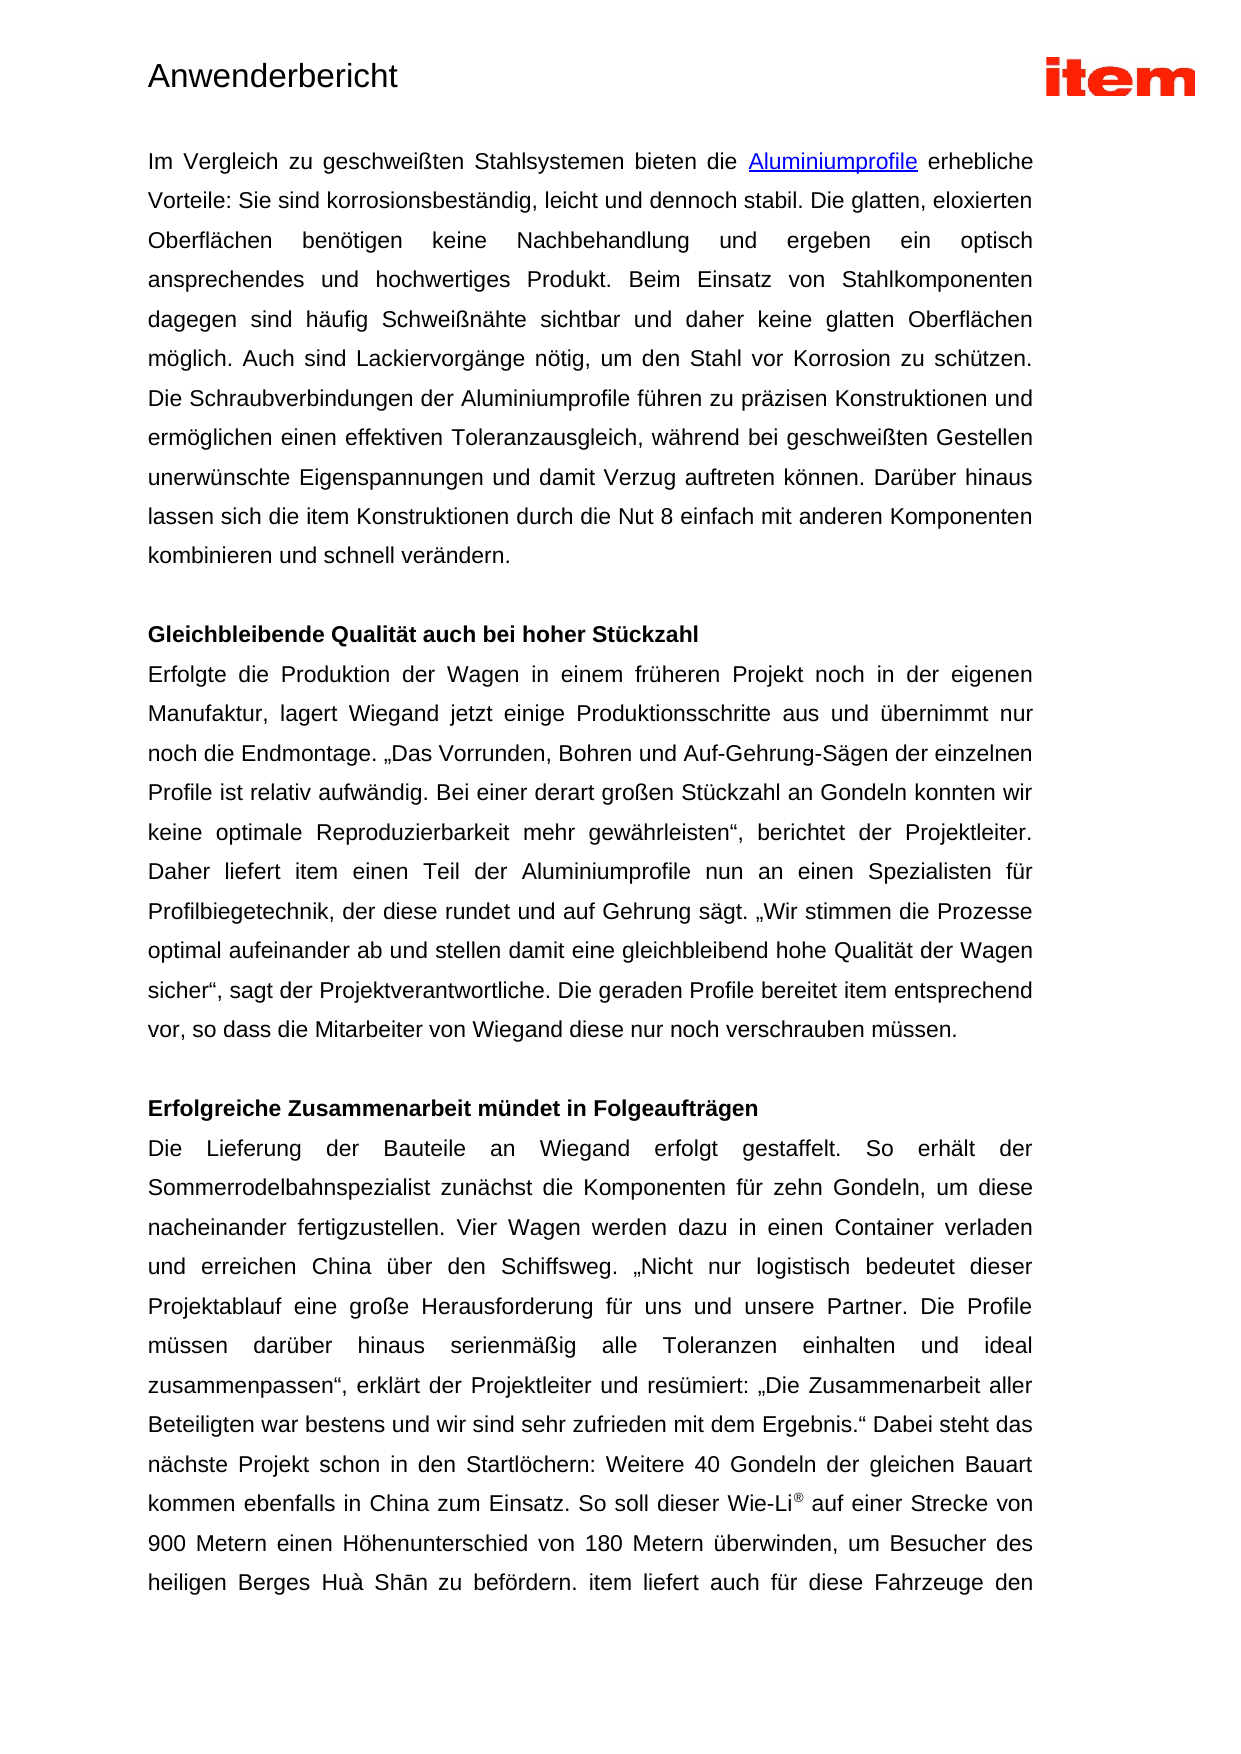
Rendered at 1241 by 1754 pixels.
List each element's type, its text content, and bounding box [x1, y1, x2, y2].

picture [1045, 57, 1195, 95]
text Gleichbleibende Qualität auch bei hoher Stückzahl [148, 621, 1033, 648]
text Im Vergleich zu geschweißten Stahlsystemen bieten die Aluminiumprofile erhebliche Vorteile: Sie sind korrosionsbeständig, leicht und dennoch stabil. Die glatten, eloxierten Oberflächen benötigen keine Nachbehandlung und ergeben ein optisch ansprechendes und hochwertiges Produkt. Beim Einsatz von Stahlkomponenten dagegen sind häufig Schweißnähte sichtbar und daher keine glatten Oberflächen möglich. Auch sind Lackiervorgänge nötig, um den Stahl vor Korrosion zu schützen. Die Schraubverbindungen der Aluminiumprofile führen zu präzisen Konstruktionen und ermöglichen einen effektiven Toleranzausgleich, während bei geschweißten Gestellen unerwünschte Eigenspannungen und damit Verzug auftreten können. Darüber hinaus lassen sich die item Konstruktionen durch die Nut 8 einfach mit anderen Komponenten kombinieren und schnell verändern. [148, 148, 1033, 569]
text Erfolgreiche Zusammenarbeit mündet in Folgeaufträgen [148, 1095, 1033, 1122]
text Erfolgte die Produktion der Wagen in einem früheren Projekt noch in der eigenen Manufaktur, lagert Wiegand jetzt einige Produktionsschritte aus und übernimmt nur noch die Endmontage. „Das Vorrunden, Bohren und Auf-Gehrung-Sägen der einzelnen Profile ist relativ aufwändig. Bei einer derart großen Stückzahl an Gondeln konnten wir keine optimale Reproduzierbarkeit mehr gewährleisten“, berichtet der Projektleiter. Daher liefert item einen Teil der Aluminiumprofile nun an einen Spezialisten für Profilbiegetechnik, der diese rundet und auf Gehrung sägt. „Wir stimmen die Prozesse optimal aufeinander ab und stellen damit eine gleichbleibend hohe Qualität der Wagen sicher“, sagt der Projektverantwortliche. Die geraden Profile bereitet item entsprechend vor, so dass die Mitarbeiter von Wiegand diese nur noch verschrauben müssen. [148, 661, 1033, 1043]
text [148, 1135, 1033, 1595]
